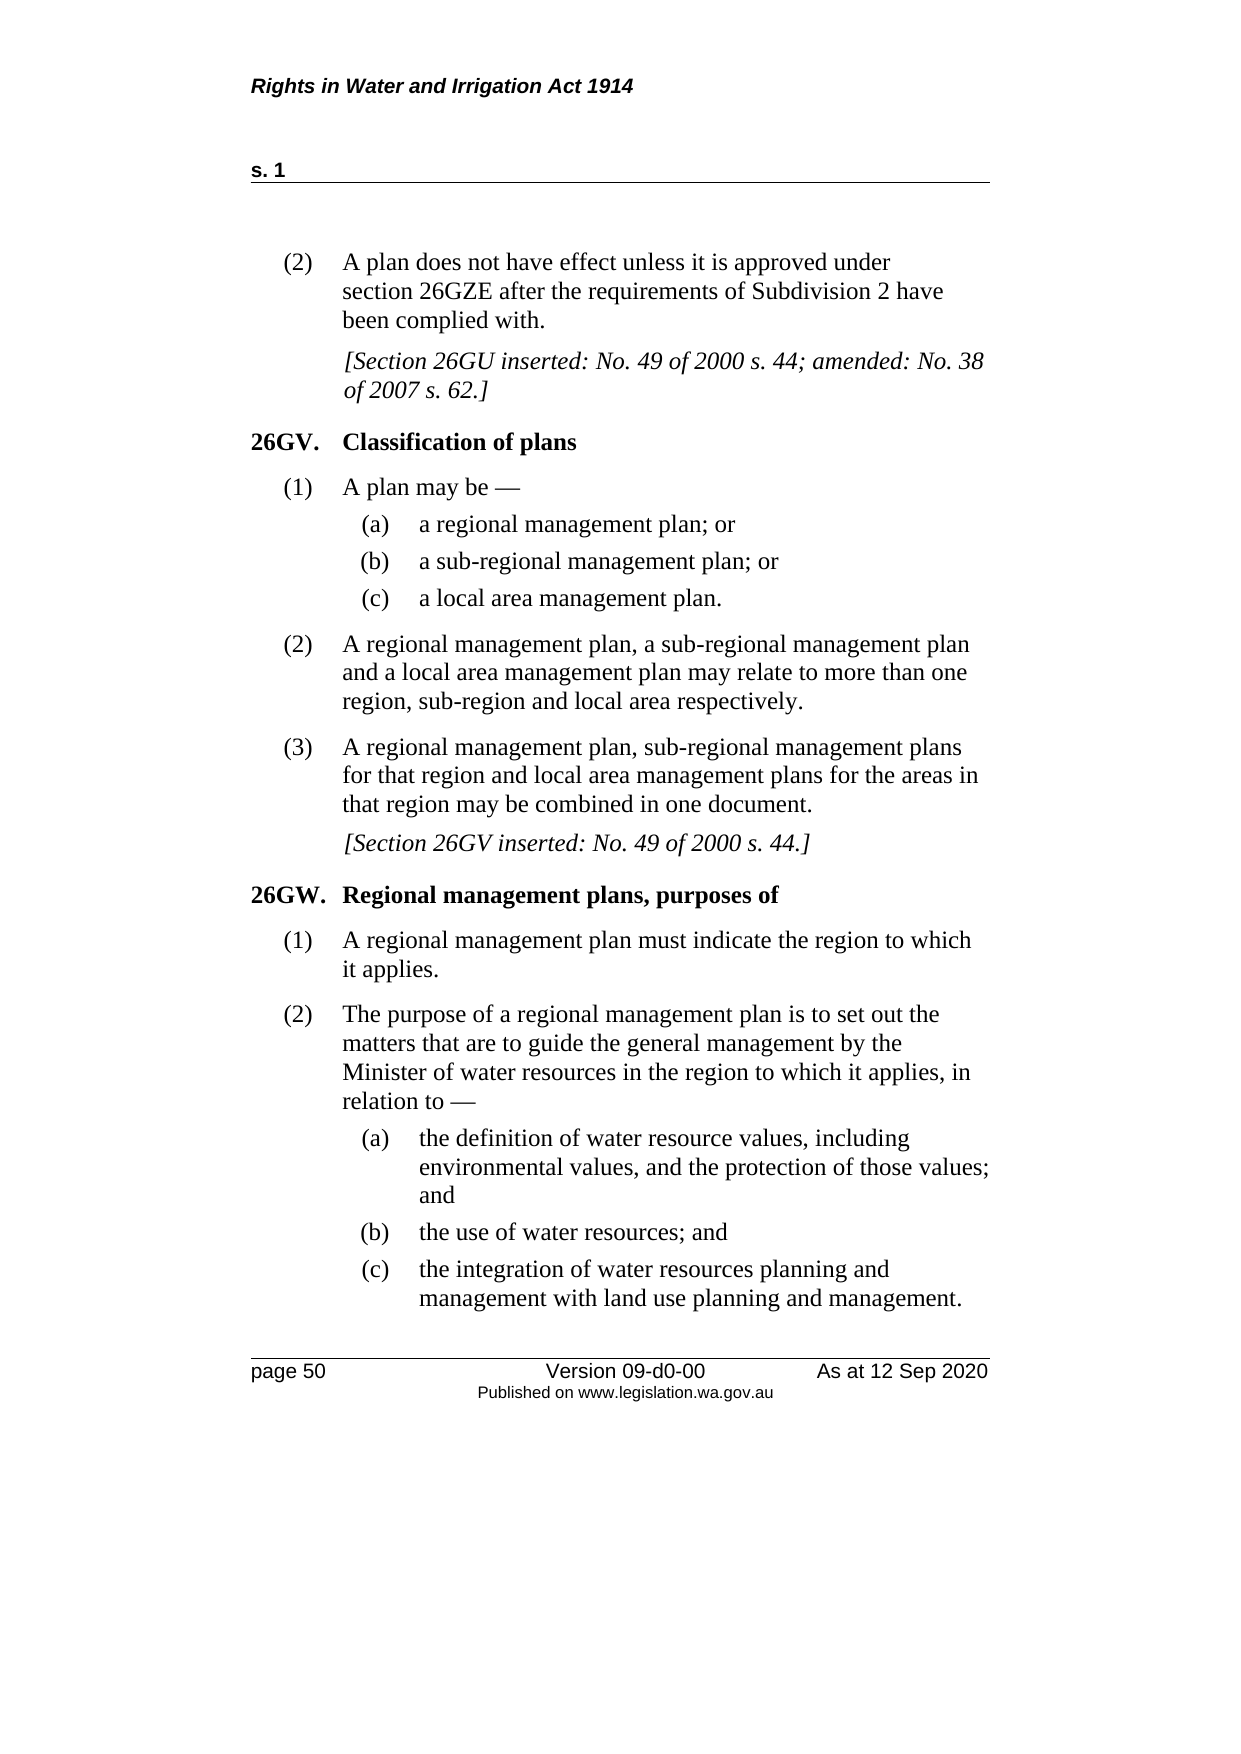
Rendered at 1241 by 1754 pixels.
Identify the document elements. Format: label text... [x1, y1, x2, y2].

text (c) the integration of water resources planning and management with land use planning and management. [251, 1254, 990, 1312]
subtitle 26GW. Regional management plans, purposes of [251, 880, 990, 909]
text (2) The purpose of a regional management plan is to set out the matters that are to guide the general management by the Minister of water resources in the region to which it applies, in relation to — [251, 999, 990, 1114]
text [Section 26GU inserted: No. 49 of 2000 s. 44; amended: No. 38 of 2007 s. 62.] [251, 346, 990, 404]
text (b) a sub-regional management plan; or [251, 546, 990, 575]
text [Section 26GV inserted: No. 49 of 2000 s. 44.] [251, 828, 990, 857]
text (1) A regional management plan must indicate the region to which it applies. [251, 925, 990, 983]
text (b) the use of water resources; and [251, 1217, 990, 1246]
text (1) A plan may be — [251, 472, 990, 501]
text (a) the definition of water resource values, including environmental values, and the protection of those values; and [251, 1123, 990, 1209]
text (a) a regional management plan; or [251, 509, 990, 538]
text (2) A regional management plan, a sub-regional management plan and a local area management plan may relate to more than one region, sub-region and local area respectively. [251, 629, 990, 715]
subtitle 26GV. Classification of plans [251, 427, 990, 455]
text (3) A regional management plan, sub-regional management plans for that region and local area management plans for the areas in that region may be combined in one document. [251, 732, 990, 818]
text (c) a local area management plan. [251, 583, 990, 612]
text (2) A plan does not have effect unless it is approved under section 26GZE after the requirements of Subdivision 2 have been complied with. [251, 247, 990, 334]
